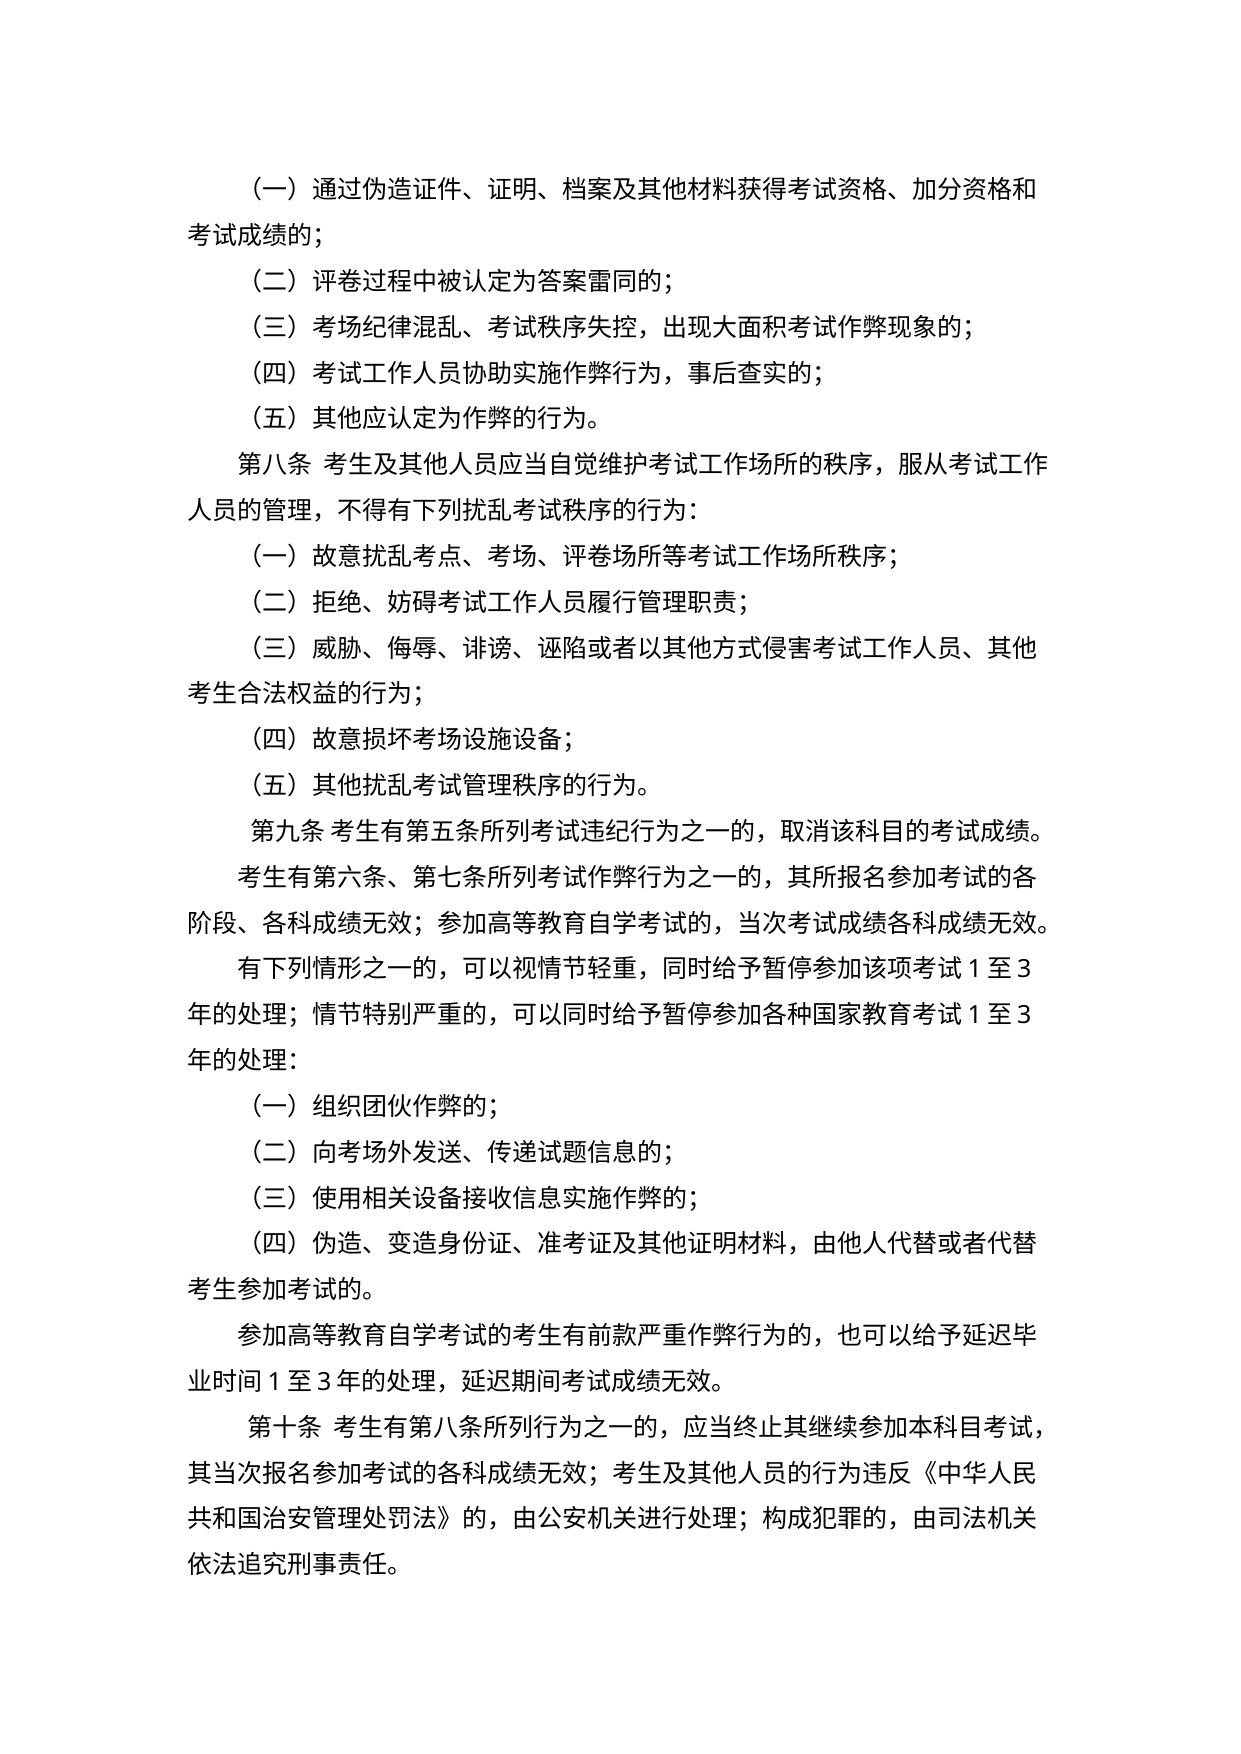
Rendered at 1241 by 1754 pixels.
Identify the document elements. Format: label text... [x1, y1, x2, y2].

text 有下列情形之一的，可以视情节轻重，同时给予暂停参加该项考试1至3年的处理；情节特别严重的，可以同时给予暂停参加各种国家教育考试1至3年的处理： [187, 941, 1053, 1079]
text （一）故意扰乱考点、考场、评卷场所等考试工作场所秩序； [187, 529, 1053, 574]
text （二）向考场外发送、传递试题信息的； [187, 1124, 1053, 1170]
text 参加高等教育自学考试的考生有前款严重作弊行为的，也可以给予延迟毕业时间1至3年的处理，延迟期间考试成绩无效。 [187, 1308, 1053, 1399]
text 第八条 考生及其他人员应当自觉维护考试工作场所的秩序，服从考试工作人员的管理，不得有下列扰乱考试秩序的行为： [187, 437, 1053, 529]
text （一）组织团伙作弊的； [187, 1079, 1053, 1124]
text （四）考试工作人员协助实施作弊行为，事后查实的； （五）其他应认定为作弊的行为。 [237, 345, 1053, 437]
text （二）拒绝、妨碍考试工作人员履行管理职责； [187, 574, 1053, 620]
text （四）故意损坏考场设施设备； [187, 712, 1053, 758]
text （四）伪造、变造身份证、准考证及其他证明材料，由他人代替或者代替考生参加考试的。 [187, 1216, 1053, 1308]
text 考生有第六条、第七条所列考试作弊行为之一的，其所报名参加考试的各阶段、各科成绩无效；参加高等教育自学考试的，当次考试成绩各科成绩无效。 [187, 849, 1053, 941]
text （五）其他扰乱考试管理秩序的行为。 [187, 758, 1053, 804]
text （三）使用相关设备接收信息实施作弊的； [187, 1170, 1053, 1216]
text 第十条 考生有第八条所列行为之一的，应当终止其继续参加本科目考试，其当次报名参加考试的各科成绩无效；考生及其他人员的行为违反《中华人民共和国治安管理处罚法》的，由公安机关进行处理；构成犯罪的，由司法机关依法追究刑事责任。 [187, 1399, 1053, 1583]
text （二）评卷过程中被认定为答案雷同的； [187, 254, 1053, 299]
text （三）考场纪律混乱、考试秩序失控，出现大面积考试作弊现象的； [187, 299, 1053, 345]
text 第九条 考生有第五条所列考试违纪行为之一的，取消该科目的考试成绩。 [187, 804, 1053, 849]
text （一）通过伪造证件、证明、档案及其他材料获得考试资格、加分资格和考试成绩的； [187, 162, 1053, 254]
text （三）威胁、侮辱、诽谤、诬陷或者以其他方式侵害考试工作人员、其他考生合法权益的行为； [187, 620, 1053, 712]
